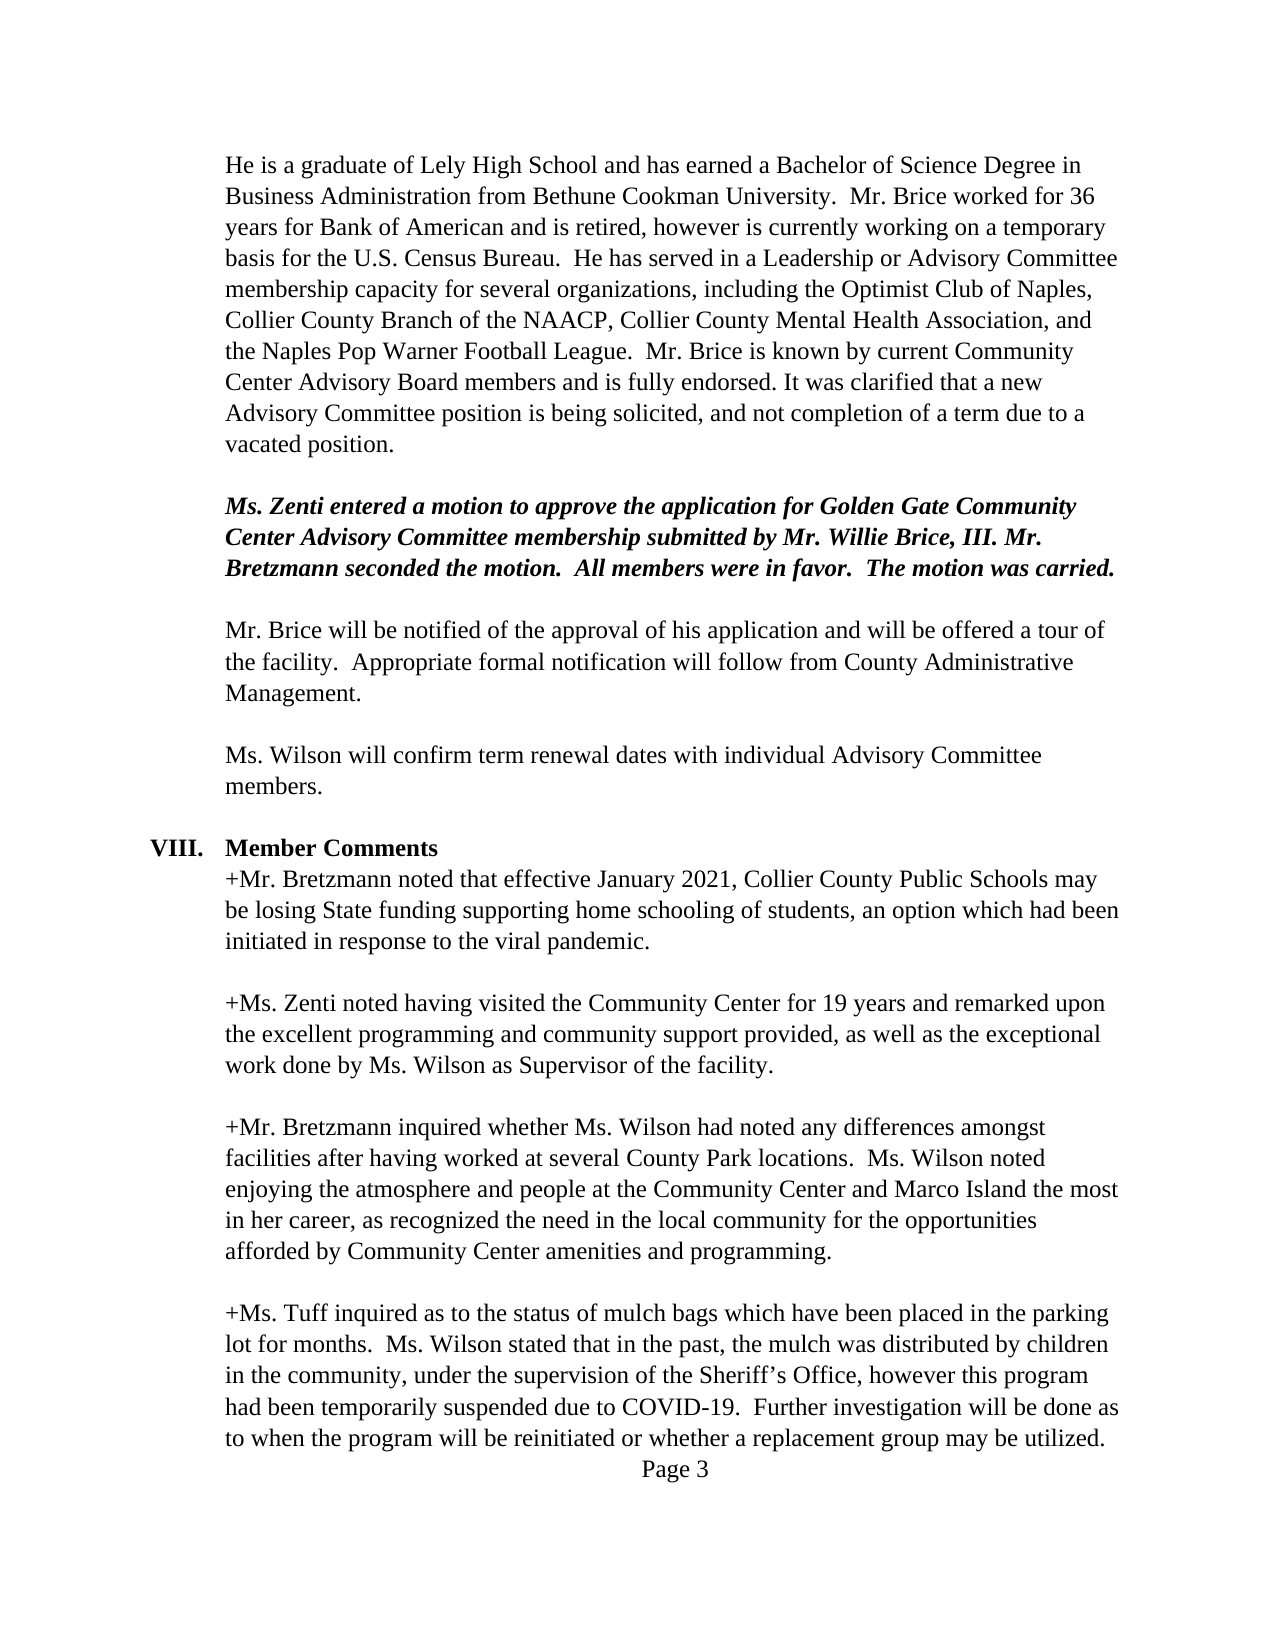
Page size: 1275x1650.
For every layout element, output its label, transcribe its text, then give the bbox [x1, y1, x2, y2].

text +Mr. Bretzmann noted that effective January 2021, Collier County Public Schools may be losing State funding supporting home schooling of students, an option which had been initiated in response to the viral pandemic. [225, 864, 1125, 955]
text +Ms. Tuff inquired as to the status of mulch bags which have been placed in the parking lot for months. Ms. Wilson stated that in the past, the mulch was distributed by children in the community, under the supervision of the Sheriff’s Office, however this program had been temporarily suspended due to COVID-19. Further investigation will be done as to when the program will be reinitiated or whether a replacement group may be utilized. [225, 1298, 1125, 1451]
text +Ms. Zenti noted having visited the Community Center for 19 years and remarked upon the excellent programming and community support provided, as well as the exceptional work done by Ms. Wilson as Supervisor of the facility. [225, 988, 1125, 1079]
text Ms. Wilson will confirm term renewal dates with individual Advisory Committee members. [225, 740, 1125, 799]
text He is a graduate of Lely High School and has earned a Bachelor of Science Degree in Business Administration from Bethune Cookman University. Mr. Brice worked for 36 years for Bank of American and is retired, however is currently working on a temporary basis for the U.S. Census Bureau. He has served in a Leadership or Advisory Committee membership capacity for several organizations, including the Optimist Club of Naples, Collier County Branch of the NAACP, Collier County Mental Health Association, and the Naples Pop Warner Football League. Mr. Brice is known by current Community Center Advisory Board members and is fully endorsed. It was clarified that a new Advisory Committee position is being solicited, and not completion of a term due to a vacated position. [225, 150, 1125, 458]
text VIII. Member Comments [150, 833, 1125, 862]
text Ms. Zenti entered a motion to approve the application for Golden Gate Community Center Advisory Committee membership submitted by Mr. Willie Brice, III. Mr. Bretzmann seconded the motion. All members were in favor. The motion was carried. [225, 491, 1125, 582]
text +Mr. Bretzmann inquired whether Ms. Wilson had noted any differences amongst facilities after having worked at several County Park locations. Ms. Wilson noted enjoying the atmosphere and people at the Community Center and Marco Island the most in her career, as recognized the need in the local community for the opportunities afforded by Community Center amenities and programming. [225, 1112, 1125, 1265]
text Mr. Brice will be notified of the approval of his application and will be offered a tour of the facility. Appropriate formal notification will follow from County Administrative Management. [225, 616, 1125, 706]
text Page 3 [225, 1454, 1125, 1482]
